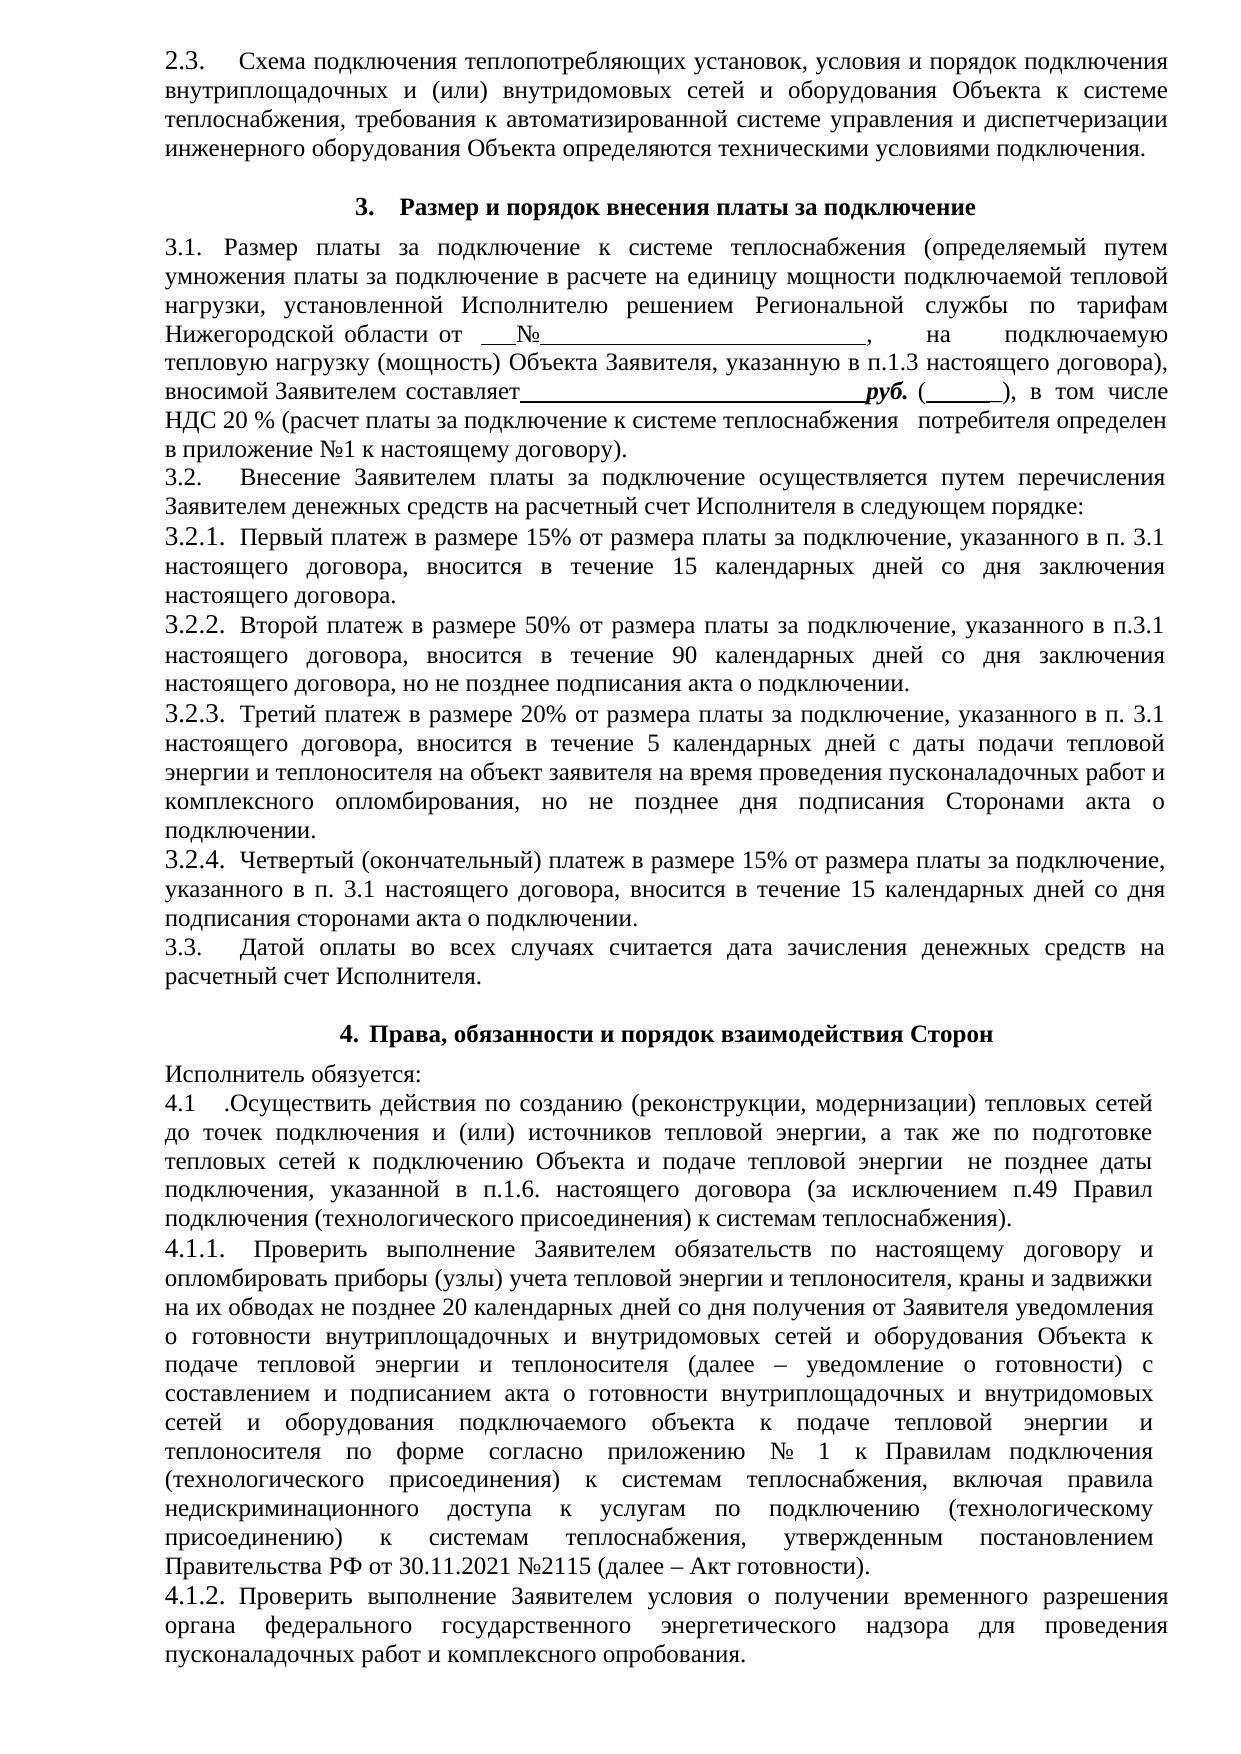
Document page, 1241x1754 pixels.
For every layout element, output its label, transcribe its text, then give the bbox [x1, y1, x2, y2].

list Проверить выполнение Заявителем условия о получении временного разрешения органа федерального государственного энергетического надзора для проведения пусконаладочных работ и комплексного опробования. [164, 1579, 1168, 1668]
list Размер платы за подключение к системе теплоснабжения (определяемый путем умножения платы за подключение в расчете на единицу мощности подключаемой тепловой нагрузки, установленной Исполнителю решением Региональной службы по тарифам Нижегородской области от № , на подключаемую тепловую нагрузку (мощность) Объекта Заявителя, указанную в п.1.3 настоящего договора), вносимой Заявителем составляет руб. ( _), в том числе НДС 20 % (расчет платы за подключение к системе теплоснабжения потребителя определен в приложение №1 к настоящему договору). [164, 232, 1168, 462]
list Права, обязанности и порядок взаимодействия Сторон [164, 1018, 1168, 1048]
list Четвертый (окончательный) платеж в размере 15% от размера платы за подключение, указанного в п. 3.1 настоящего договора, вносится в течение 15 календарных дней со дня подписания сторонами акта о подключении. [164, 843, 1166, 932]
list Размер и порядок внесения платы за подключение [164, 191, 1166, 221]
list Второй платеж в размере 50% от размера платы за подключение, указанного в п.3.1 настоящего договора, вносится в течение 90 календарных дней со дня заключения настоящего договора, но не позднее подписания акта о подключении. [164, 609, 1166, 697]
list Внесение Заявителем платы за подключение осуществляется путем перечисления Заявителем денежных средств на расчетный счет Исполнителя в следующем порядке: [164, 462, 1166, 520]
list Датой оплаты во всех случаях считается дата зачисления денежных средств на расчетный счет Исполнителя. [164, 932, 1166, 989]
list Первый платеж в размере 15% от размера платы за подключение, указанного в п. 3.1 настоящего договора, вносится в течение 15 календарных дней со дня заключения настоящего договора. [164, 520, 1166, 609]
list Исполнитель обязуется: [164, 1059, 1166, 1088]
text 4.1 .Осуществить действия по созданию (реконструкции, модернизации) тепловых сетей до точек подключения и (или) источников тепловой энергии, а так же по подготовке тепловых сетей к подключению Объекта и подаче тепловой энергии не позднее даты подключения, указанной в п.1.6. настоящего договора (за исключением п.49 Правил подключения (технологического присоединения) к системам теплоснабжения). [164, 1088, 1153, 1232]
list Третий платеж в размере 20% от размера платы за подключение, указанного в п. 3.1 настоящего договора, вносится в течение 5 календарных дней с даты подачи тепловой энергии и теплоносителя на объект заявителя на время проведения пусконаладочных работ и комплексного опломбирования, но не позднее дня подписания Сторонами акта о подключении. [164, 697, 1166, 843]
list Проверить выполнение Заявителем обязательств по настоящему договору и опломбировать приборы (узлы) учета тепловой энергии и теплоносителя, краны и задвижки на их обводах не позднее 20 календарных дней со дня получения от Заявителя уведомления о готовности внутриплощадочных и внутридомовых сетей и оборудования Объекта к подаче тепловой энергии и теплоносителя (далее – уведомление о готовности) с составлением и подписанием акта о готовности внутриплощадочных и внутридомовых сетей и оборудования подключаемого объекта к подаче тепловой энергии и теплоносителя по форме согласно приложению № 1 к Правилам подключения (технологического присоединения) к системам теплоснабжения, включая правила недискриминационного доступа к услугам по подключению (технологическому присоединению) к системам теплоснабжения, утвержденным постановлением Правительства РФ от 30.11.2021 №2115 (далее – Акт готовности). [164, 1232, 1153, 1579]
list Схема подключения теплопотребляющих установок, условия и порядок подключения внутриплощадочных и (или) внутридомовых сетей и оборудования Объекта к системе теплоснабжения, требования к автоматизированной системе управления и диспетчеризации инженерного оборудования Объекта определяются техническими условиями подключения. [164, 44, 1168, 162]
